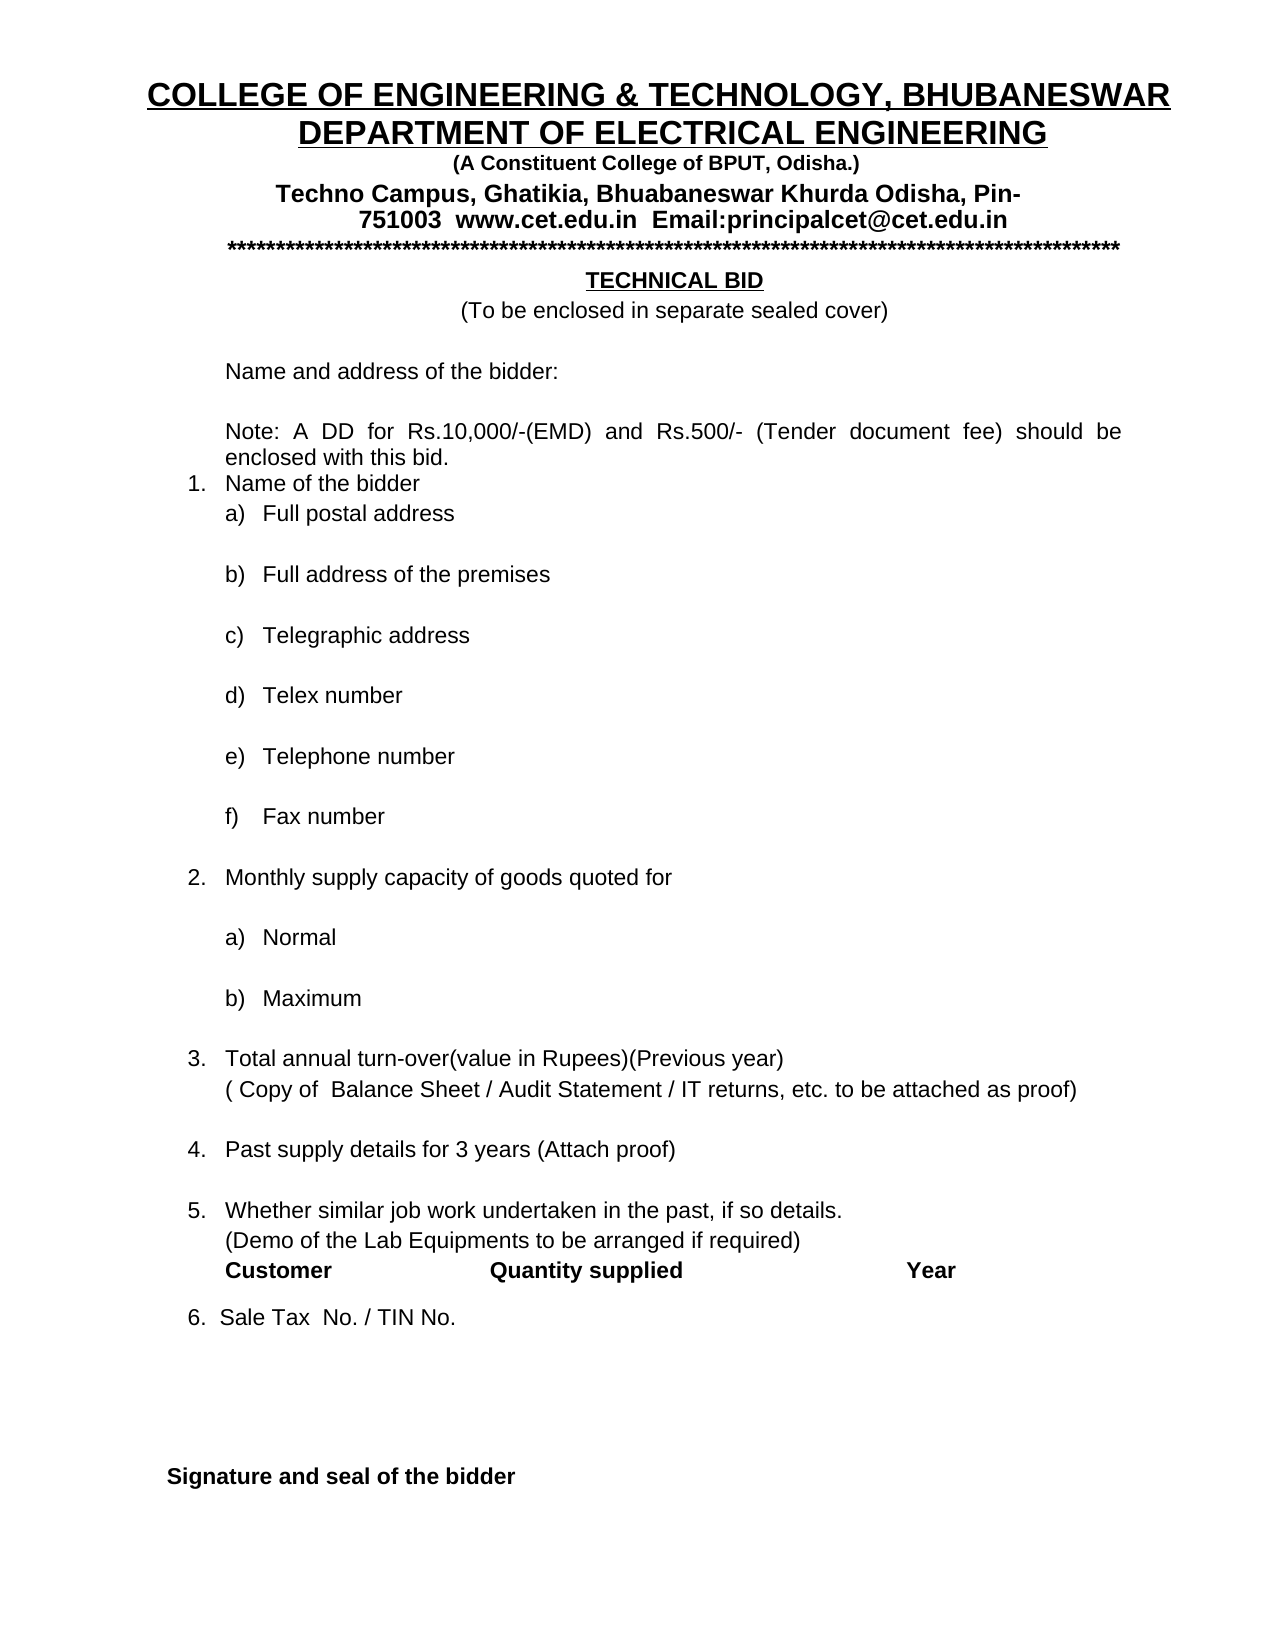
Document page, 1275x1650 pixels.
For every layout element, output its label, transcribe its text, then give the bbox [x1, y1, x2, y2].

text (To be enclosed in separate sealed cover) [460, 298, 1123, 324]
text Note: A DD for Rs.10,000/-(EMD) and Rs.500/- (Tender document fee) should be enclosed with this bid. [225, 418, 1123, 471]
text (A Constituent College of BPUT, Odisha.) [189, 152, 1123, 175]
list Telegraphic address [225, 622, 1123, 648]
list Telephone number [225, 743, 1123, 769]
list Maximum [225, 985, 1123, 1011]
list Telex number [225, 682, 1123, 708]
list Past supply details for 3 years (Attach proof) [187, 1136, 1123, 1163]
text ( Copy of Balance Sheet / Audit Statement / IT returns, etc. to be attached as proof) [225, 1076, 1123, 1102]
text (Demo of the Lab Equipments to be arranged if required) [225, 1227, 1123, 1253]
list Full address of the premises [225, 561, 1123, 587]
text Techno Campus, Ghatikia, Bhuabaneswar Khurda Odisha, Pin-751003 www.cet.edu.in Email:principalcet@cet.edu.in [275, 181, 1057, 234]
text Name and address of the bidder: [225, 358, 1123, 384]
text ******************************************************************************************** [227, 235, 1123, 263]
list Name of the bidder [187, 471, 1123, 497]
list Fax number [225, 803, 1123, 829]
list Whether similar job work undertaken in the past, if so details. [187, 1197, 1123, 1223]
text Signature and seal of the bidder [167, 1463, 1163, 1490]
list Monthly supply capacity of goods quoted for [187, 864, 1123, 890]
list Total annual turn-over(value in Rupees)(Previous year) [187, 1046, 1123, 1072]
list Full postal address [225, 501, 1123, 527]
text 6. Sale Tax No. / TIN No. [187, 1304, 1123, 1330]
list Normal [225, 924, 1123, 951]
text TECHNICAL BID [585, 267, 1123, 293]
text Customer Quantity supplied Year [225, 1257, 1123, 1283]
text COLLEGE OF ENGINEERING & TECHNOLOGY, BHUBANESWAR DEPARTMENT OF ELECTRICAL ENGINEERING [138, 75, 1179, 152]
